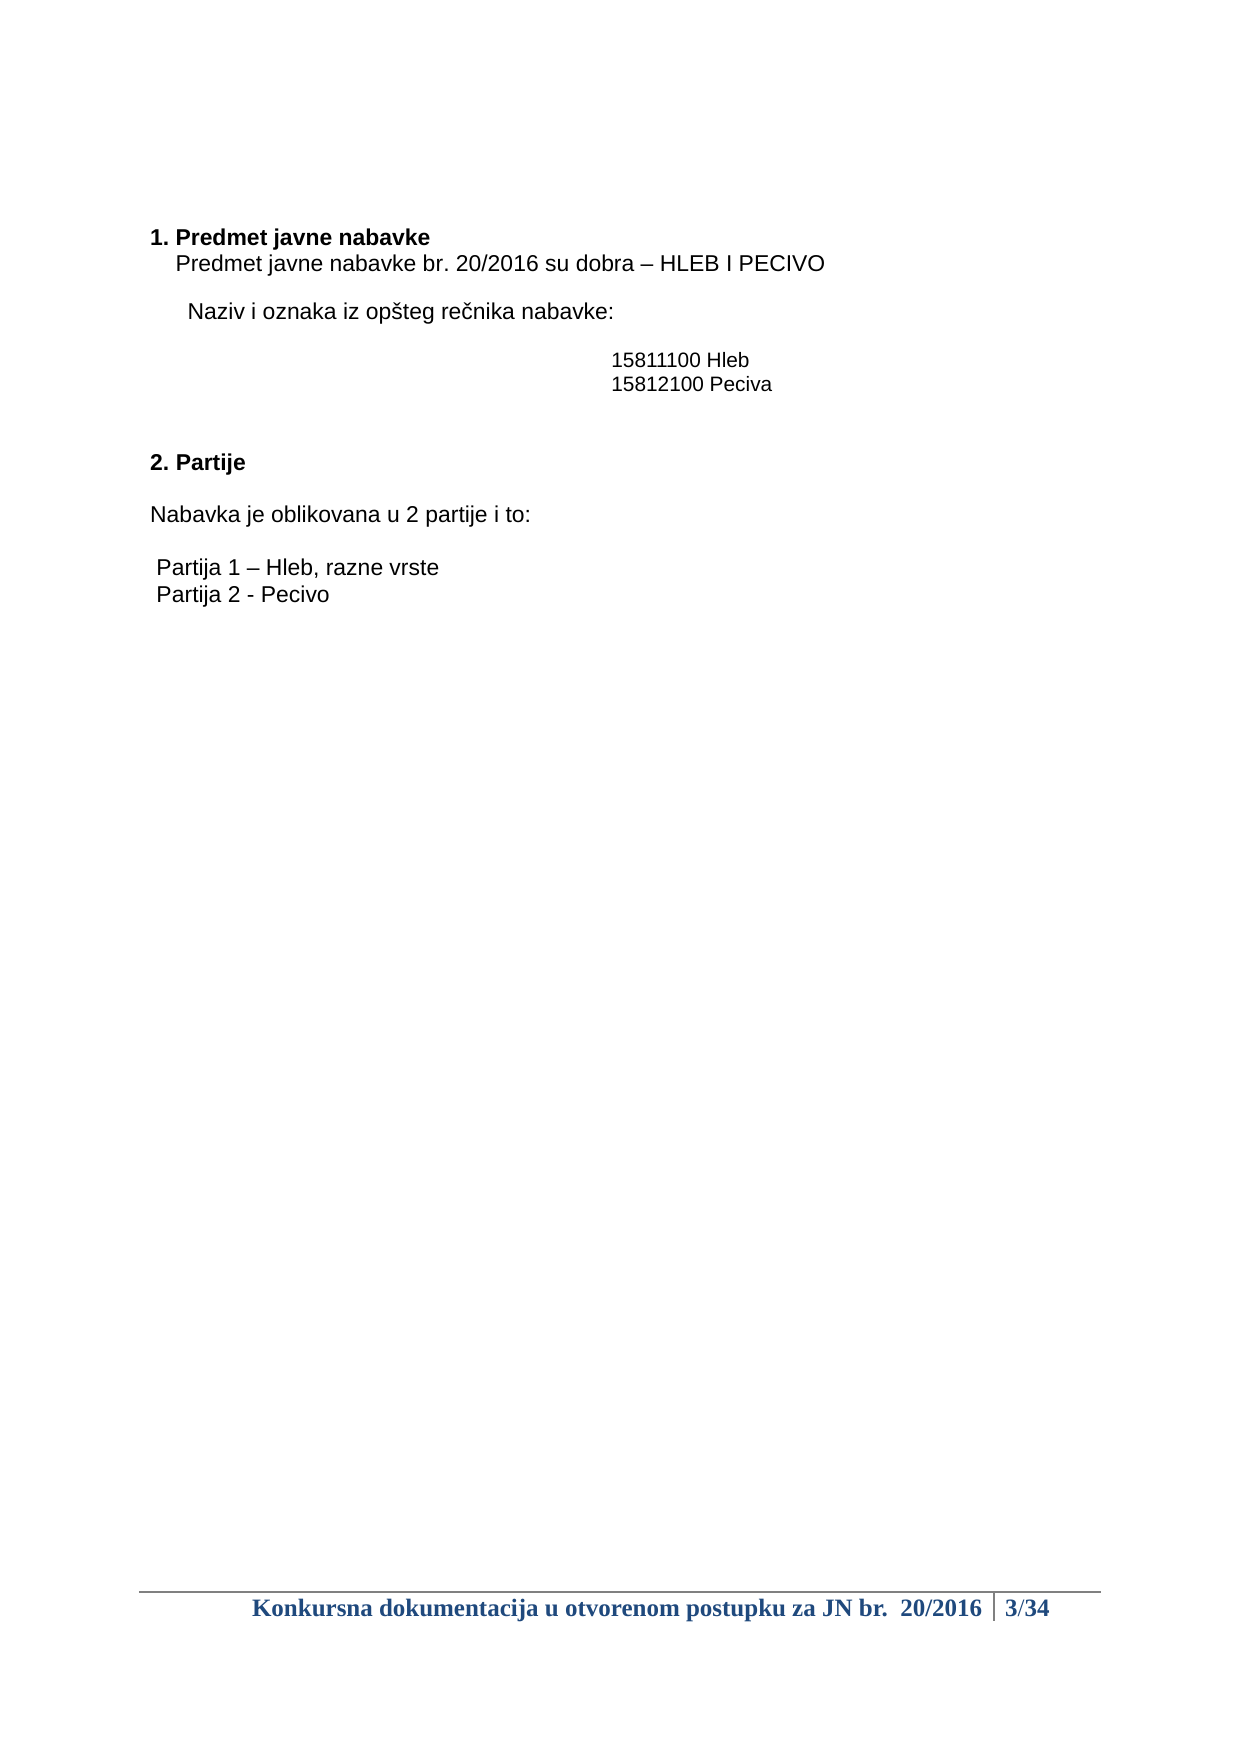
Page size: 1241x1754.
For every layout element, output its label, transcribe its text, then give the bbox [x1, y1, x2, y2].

text 15812100 Peciva [150, 372, 1090, 396]
text 2. Partije [150, 449, 1090, 475]
text 1. Predmet javne nabavke [150, 223, 1090, 250]
text Predmet javne nabavke br. 20/2016 su dobra – HLEB I PECIVO [150, 250, 1090, 276]
text 15811100 Hleb [150, 348, 1090, 372]
text Partija 2 - Pecivo [150, 581, 1090, 607]
text Partija 1 – Hleb, razne vrste [150, 554, 1090, 581]
text Naziv i oznaka iz opšteg rečnika nabavke: [187, 298, 1090, 324]
text Nabavka je oblikovana u 2 partije i to: [150, 501, 1090, 528]
